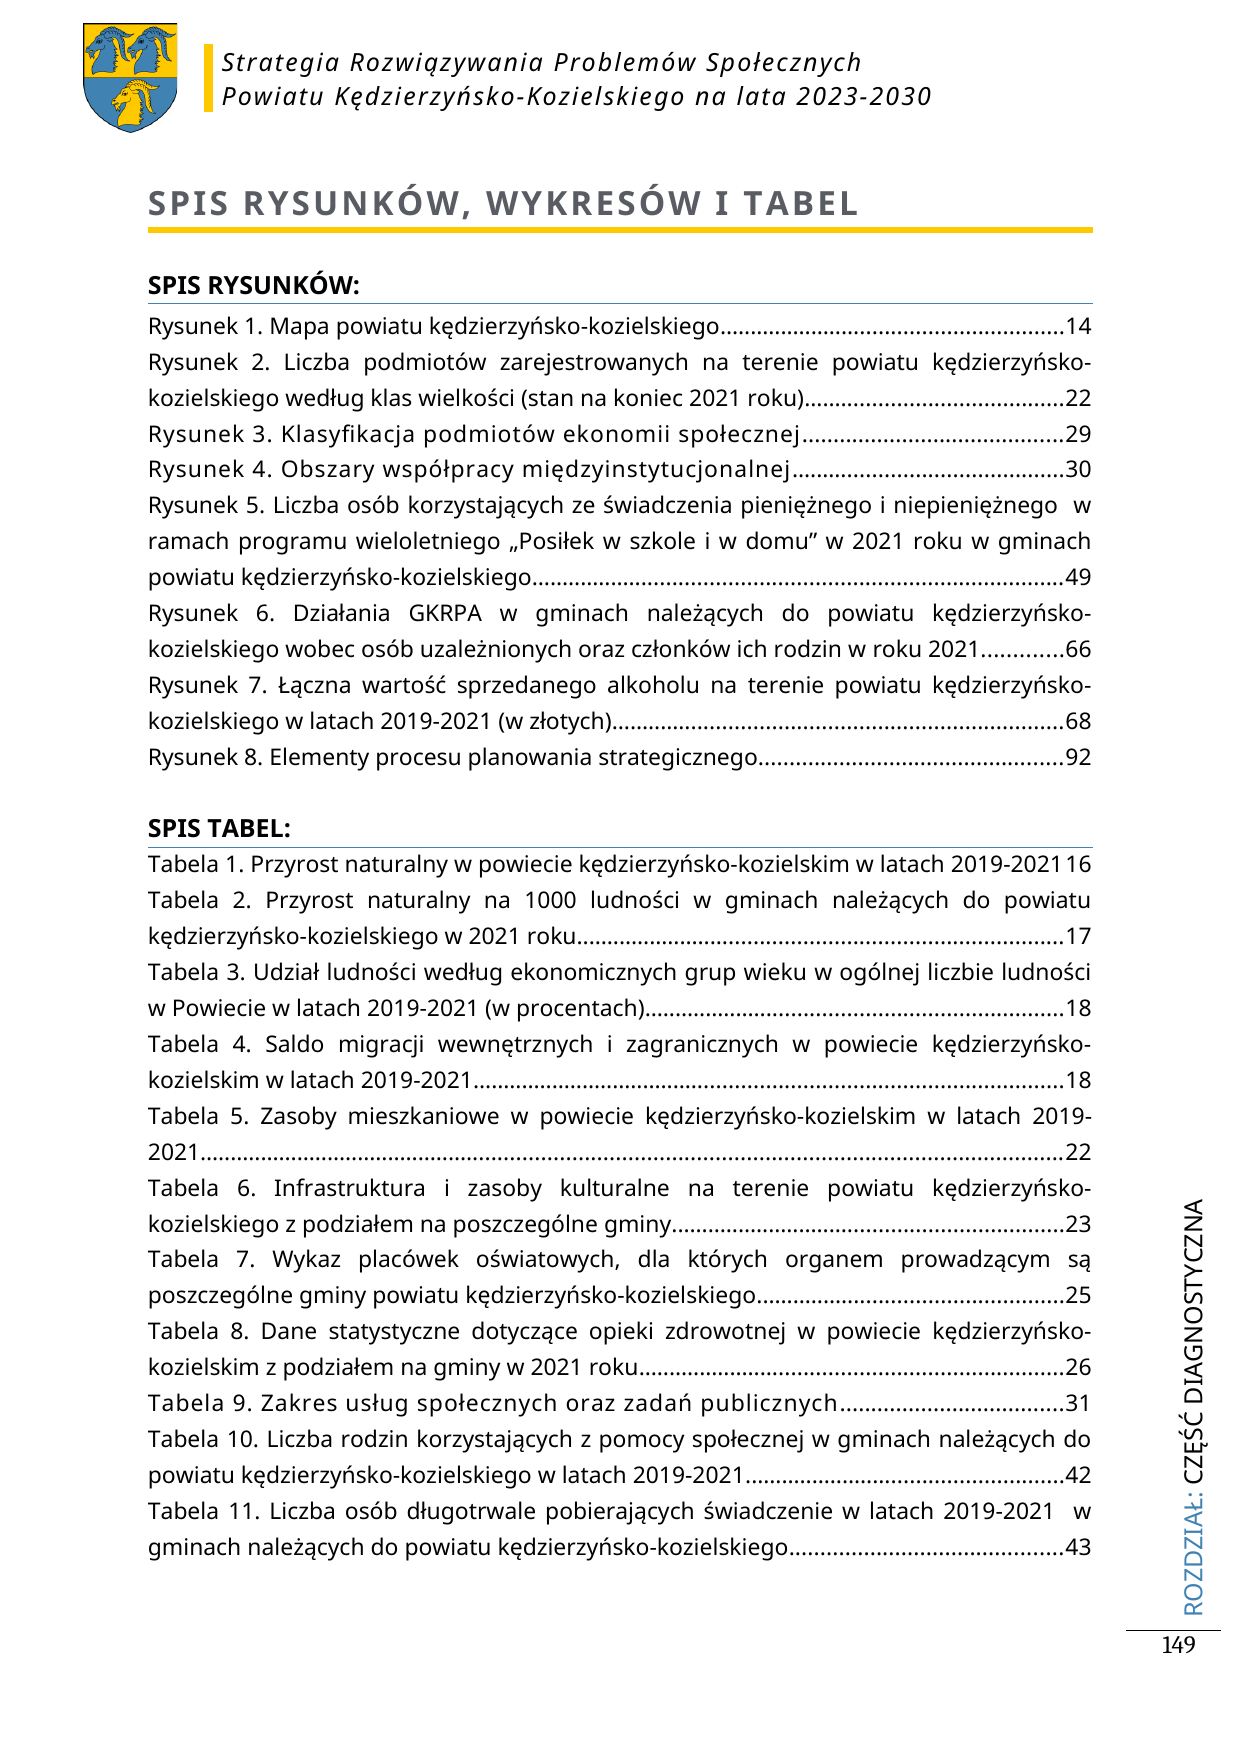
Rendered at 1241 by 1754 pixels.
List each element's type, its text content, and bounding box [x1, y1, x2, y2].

text Rysunek 2. Liczba podmiotów zarejestrowanych na terenie powiatu kędzierzyńsko-kozielskiego według klas wielkości (stan na koniec 2021 roku) 22 [148, 346, 1093, 413]
text Tabela 7. Wykaz placówek oświatowych, dla których organem prowadzącym są poszczególne gminy powiatu kędzierzyńsko-kozielskiego 25 [148, 1243, 1093, 1311]
text Tabela 2. Przyrost naturalny na 1000 ludności w gminach należących do powiatu kędzierzyńsko-kozielskiego w 2021 roku 17 [148, 884, 1093, 951]
text Tabela 5. Zasoby mieszkaniowe w powiecie kędzierzyńsko-kozielskim w latach 2019-2021 22 [148, 1100, 1093, 1167]
text Rysunek 8. Elementy procesu planowania strategicznego 92 [148, 741, 1093, 772]
text SPIS TABEL: [148, 811, 1093, 847]
text SPIS RYSUNKÓW: [148, 267, 1093, 303]
text Tabela 10. Liczba rodzin korzystających z pomocy społecznej w gminach należących do powiatu kędzierzyńsko-kozielskiego w latach 2019-2021 42 [148, 1423, 1093, 1490]
text Rysunek 7. Łączna wartość sprzedanego alkoholu na terenie powiatu kędzierzyńsko-kozielskiego w latach 2019-2021 (w złotych) 68 [148, 669, 1093, 736]
text Tabela 3. Udział ludności według ekonomicznych grup wieku w ogólnej liczbie ludności w Powiecie w latach 2019-2021 (w procentach) 18 [148, 956, 1093, 1023]
picture [83, 23, 178, 133]
text Tabela 4. Saldo migracji wewnętrznych i zagranicznych w powiecie kędzierzyńsko-kozielskim w latach 2019-2021 18 [148, 1028, 1093, 1095]
text Tabela 6. Infrastruktura i zasoby kulturalne na terenie powiatu kędzierzyńsko-kozielskiego z podziałem na poszczególne gminy 23 [148, 1172, 1093, 1239]
text Rysunek 5. Liczba osób korzystających ze świadczenia pieniężnego i niepieniężnego w ramach programu wieloletniego „Posiłek w szkole i w domu” w 2021 roku w gminach powiatu kędzierzyńsko-kozielskiego 49 [148, 489, 1093, 592]
text Tabela 8. Dane statystyczne dotyczące opieki zdrowotnej w powiecie kędzierzyńsko-kozielskim z podziałem na gminy w 2021 roku 26 [148, 1315, 1093, 1382]
text Rysunek 1. Mapa powiatu kędzierzyńsko-kozielskiego 14 [148, 310, 1093, 341]
subtitle SPIS RYSUNKÓW, WYKRESÓW I TABEL [148, 179, 1093, 227]
text Tabela 11. Liczba osób długotrwale pobierających świadczenie w latach 2019-2021 w gminach należących do powiatu kędzierzyńsko-kozielskiego 43 [148, 1495, 1093, 1562]
text Rysunek 6. Działania GKRPA w gminach należących do powiatu kędzierzyńsko-kozielskiego wobec osób uzależnionych oraz członków ich rodzin w roku 2021 66 [148, 597, 1093, 664]
text Rysunek 4. Obszary współpracy międzyinstytucjonalnej 30 [148, 453, 1093, 485]
text Tabela 9. Zakres usług społecznych oraz zadań publicznych 31 [148, 1387, 1093, 1418]
text Tabela 1. Przyrost naturalny w powiecie kędzierzyńsko-kozielskim w latach 2019-2021 16 [148, 848, 1093, 879]
text Rysunek 3. Klasyfikacja podmiotów ekonomii społecznej 29 [148, 417, 1093, 449]
